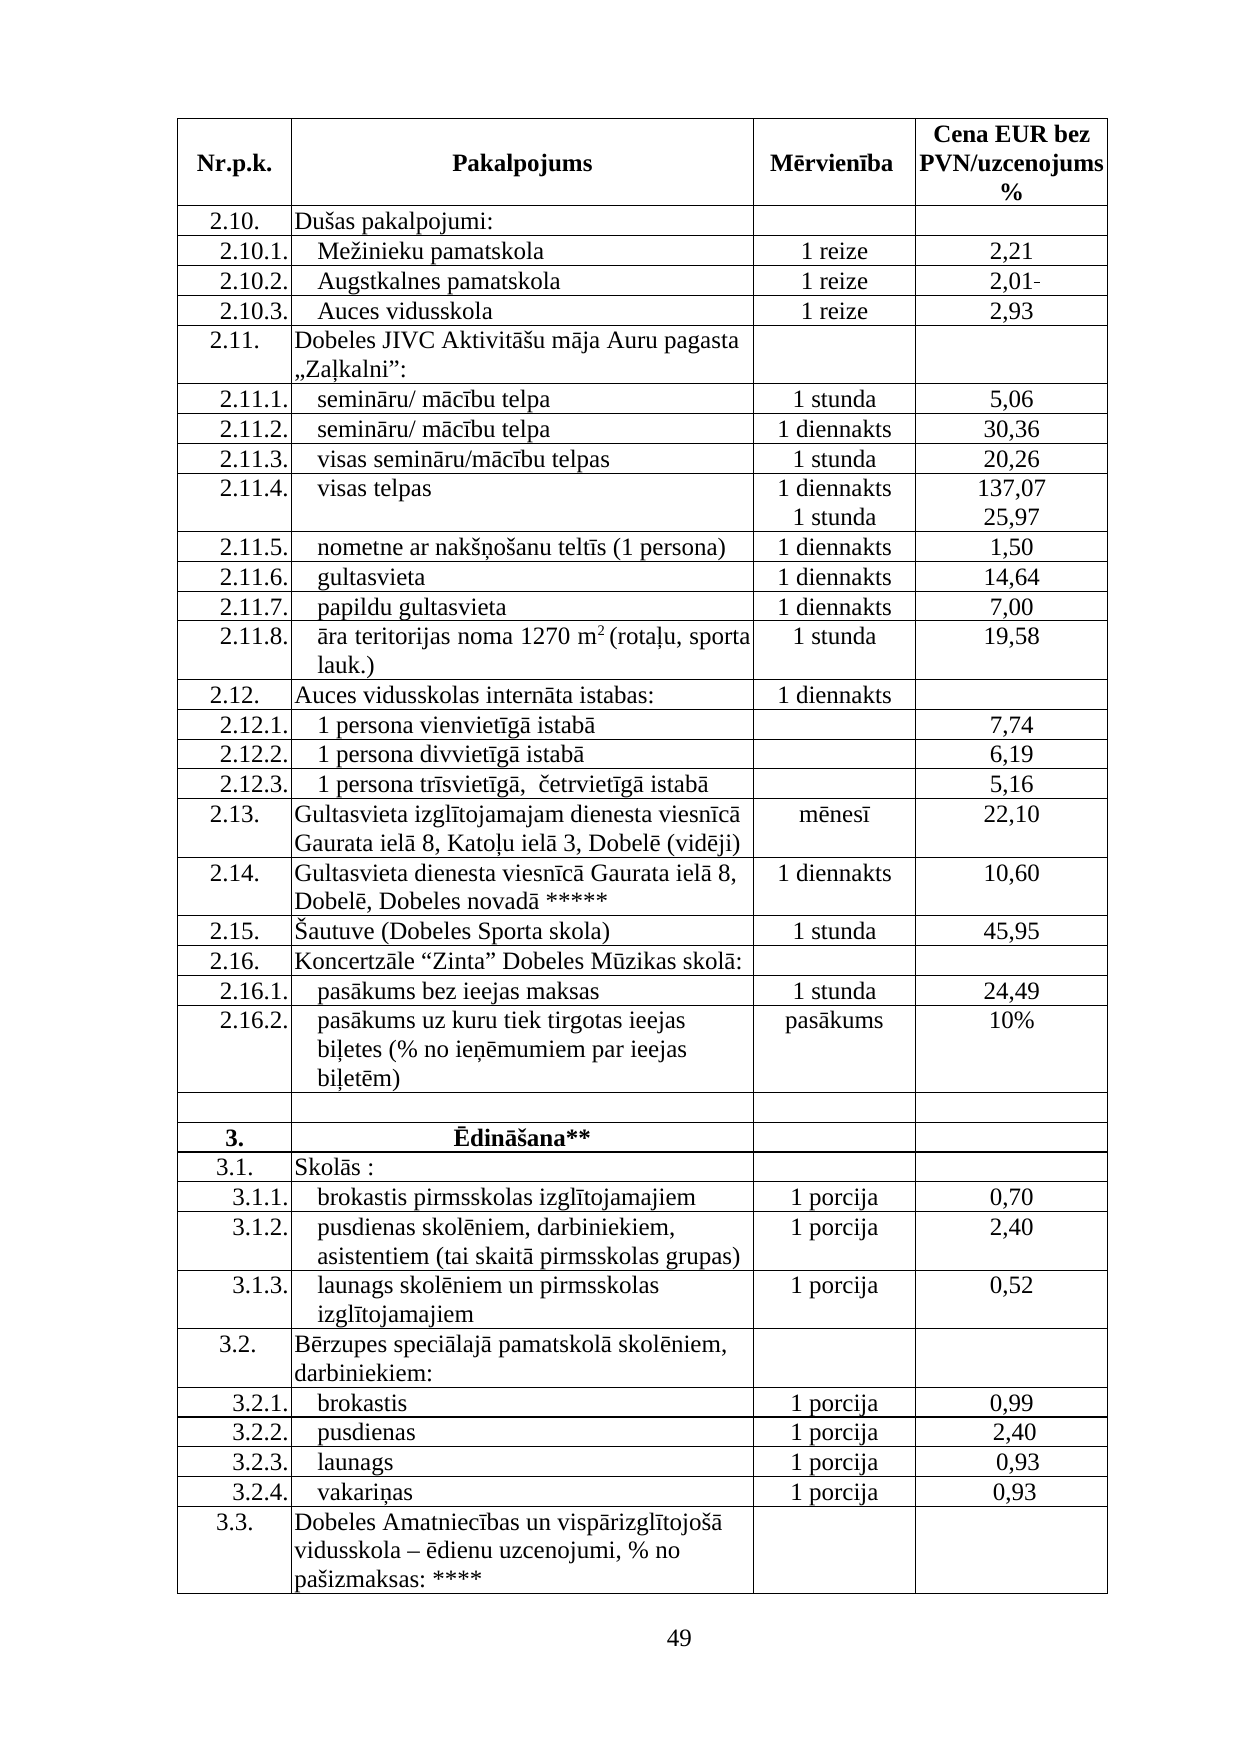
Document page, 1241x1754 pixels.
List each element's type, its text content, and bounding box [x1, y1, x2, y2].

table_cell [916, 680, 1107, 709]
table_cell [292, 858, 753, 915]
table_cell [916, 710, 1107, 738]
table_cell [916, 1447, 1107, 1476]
table_header Pakalpojums [292, 119, 753, 205]
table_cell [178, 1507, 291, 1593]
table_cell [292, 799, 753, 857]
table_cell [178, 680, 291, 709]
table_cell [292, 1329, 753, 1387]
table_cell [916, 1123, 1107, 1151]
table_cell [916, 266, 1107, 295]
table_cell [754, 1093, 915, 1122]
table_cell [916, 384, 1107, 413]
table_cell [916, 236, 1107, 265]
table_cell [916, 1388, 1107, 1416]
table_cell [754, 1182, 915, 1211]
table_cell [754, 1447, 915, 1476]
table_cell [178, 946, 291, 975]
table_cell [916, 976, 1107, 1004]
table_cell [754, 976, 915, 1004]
table_header Mērvienība [754, 119, 915, 205]
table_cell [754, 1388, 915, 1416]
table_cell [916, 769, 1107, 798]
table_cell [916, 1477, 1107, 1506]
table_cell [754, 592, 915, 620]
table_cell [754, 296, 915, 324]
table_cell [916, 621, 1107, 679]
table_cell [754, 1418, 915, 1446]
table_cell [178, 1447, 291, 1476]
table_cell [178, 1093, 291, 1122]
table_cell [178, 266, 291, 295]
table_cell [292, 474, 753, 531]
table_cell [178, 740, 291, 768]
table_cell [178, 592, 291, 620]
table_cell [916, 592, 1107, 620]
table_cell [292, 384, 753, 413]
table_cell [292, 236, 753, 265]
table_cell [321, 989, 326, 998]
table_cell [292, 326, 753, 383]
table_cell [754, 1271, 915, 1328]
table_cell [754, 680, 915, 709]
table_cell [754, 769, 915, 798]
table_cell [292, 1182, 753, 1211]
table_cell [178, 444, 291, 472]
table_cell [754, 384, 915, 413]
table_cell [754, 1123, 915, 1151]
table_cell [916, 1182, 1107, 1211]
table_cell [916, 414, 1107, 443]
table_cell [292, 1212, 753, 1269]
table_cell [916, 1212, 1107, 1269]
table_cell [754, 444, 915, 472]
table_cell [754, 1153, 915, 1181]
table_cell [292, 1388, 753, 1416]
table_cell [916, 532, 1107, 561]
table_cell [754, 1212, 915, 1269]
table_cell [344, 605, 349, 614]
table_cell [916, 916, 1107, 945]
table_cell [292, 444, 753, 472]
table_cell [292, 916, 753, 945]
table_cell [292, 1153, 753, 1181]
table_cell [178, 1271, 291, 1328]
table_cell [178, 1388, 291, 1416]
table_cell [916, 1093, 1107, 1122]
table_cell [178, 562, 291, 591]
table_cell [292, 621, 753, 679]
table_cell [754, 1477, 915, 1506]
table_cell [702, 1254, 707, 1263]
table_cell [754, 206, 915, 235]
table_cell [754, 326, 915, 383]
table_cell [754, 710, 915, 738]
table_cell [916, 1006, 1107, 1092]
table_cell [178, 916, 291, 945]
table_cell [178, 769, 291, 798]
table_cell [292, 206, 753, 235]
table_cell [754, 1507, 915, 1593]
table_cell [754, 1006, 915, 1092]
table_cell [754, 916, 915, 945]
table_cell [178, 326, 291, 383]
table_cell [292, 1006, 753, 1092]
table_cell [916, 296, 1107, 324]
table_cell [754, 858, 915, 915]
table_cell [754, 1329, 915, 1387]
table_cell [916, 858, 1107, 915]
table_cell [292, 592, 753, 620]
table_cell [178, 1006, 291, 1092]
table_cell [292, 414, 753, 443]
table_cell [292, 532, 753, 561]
table_header Nr.p.k. [178, 119, 291, 205]
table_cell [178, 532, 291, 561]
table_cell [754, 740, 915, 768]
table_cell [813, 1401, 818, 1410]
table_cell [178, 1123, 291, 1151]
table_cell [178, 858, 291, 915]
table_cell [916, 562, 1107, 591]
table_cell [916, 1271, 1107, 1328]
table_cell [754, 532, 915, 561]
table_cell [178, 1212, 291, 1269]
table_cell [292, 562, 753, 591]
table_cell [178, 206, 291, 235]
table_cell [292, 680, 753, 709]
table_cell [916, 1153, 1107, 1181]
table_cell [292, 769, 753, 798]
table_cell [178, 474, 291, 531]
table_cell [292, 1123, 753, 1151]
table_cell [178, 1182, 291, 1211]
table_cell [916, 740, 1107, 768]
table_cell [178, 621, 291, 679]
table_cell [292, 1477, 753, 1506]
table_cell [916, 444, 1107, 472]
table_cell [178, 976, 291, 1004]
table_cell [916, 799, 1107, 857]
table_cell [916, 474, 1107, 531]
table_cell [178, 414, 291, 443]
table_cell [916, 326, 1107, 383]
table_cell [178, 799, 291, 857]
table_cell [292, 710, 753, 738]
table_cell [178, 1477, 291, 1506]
table_header Cena EUR bez PVN/uzcenojums % [916, 119, 1107, 205]
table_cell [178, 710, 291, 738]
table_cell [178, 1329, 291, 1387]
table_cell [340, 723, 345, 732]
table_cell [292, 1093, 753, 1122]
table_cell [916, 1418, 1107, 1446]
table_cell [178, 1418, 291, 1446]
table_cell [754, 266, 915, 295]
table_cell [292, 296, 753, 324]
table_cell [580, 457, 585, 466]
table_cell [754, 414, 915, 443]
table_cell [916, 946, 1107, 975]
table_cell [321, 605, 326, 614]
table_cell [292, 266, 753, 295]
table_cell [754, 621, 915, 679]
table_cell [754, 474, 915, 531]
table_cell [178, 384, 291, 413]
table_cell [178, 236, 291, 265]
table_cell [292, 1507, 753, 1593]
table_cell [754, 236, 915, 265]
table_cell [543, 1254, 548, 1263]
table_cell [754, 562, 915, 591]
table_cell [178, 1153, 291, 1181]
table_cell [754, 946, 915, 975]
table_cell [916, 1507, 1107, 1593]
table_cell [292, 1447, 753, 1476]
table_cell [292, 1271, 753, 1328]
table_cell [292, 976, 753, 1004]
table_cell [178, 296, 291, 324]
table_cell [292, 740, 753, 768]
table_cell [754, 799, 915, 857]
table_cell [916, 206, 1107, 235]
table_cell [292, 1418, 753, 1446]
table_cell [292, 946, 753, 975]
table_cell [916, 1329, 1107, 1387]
